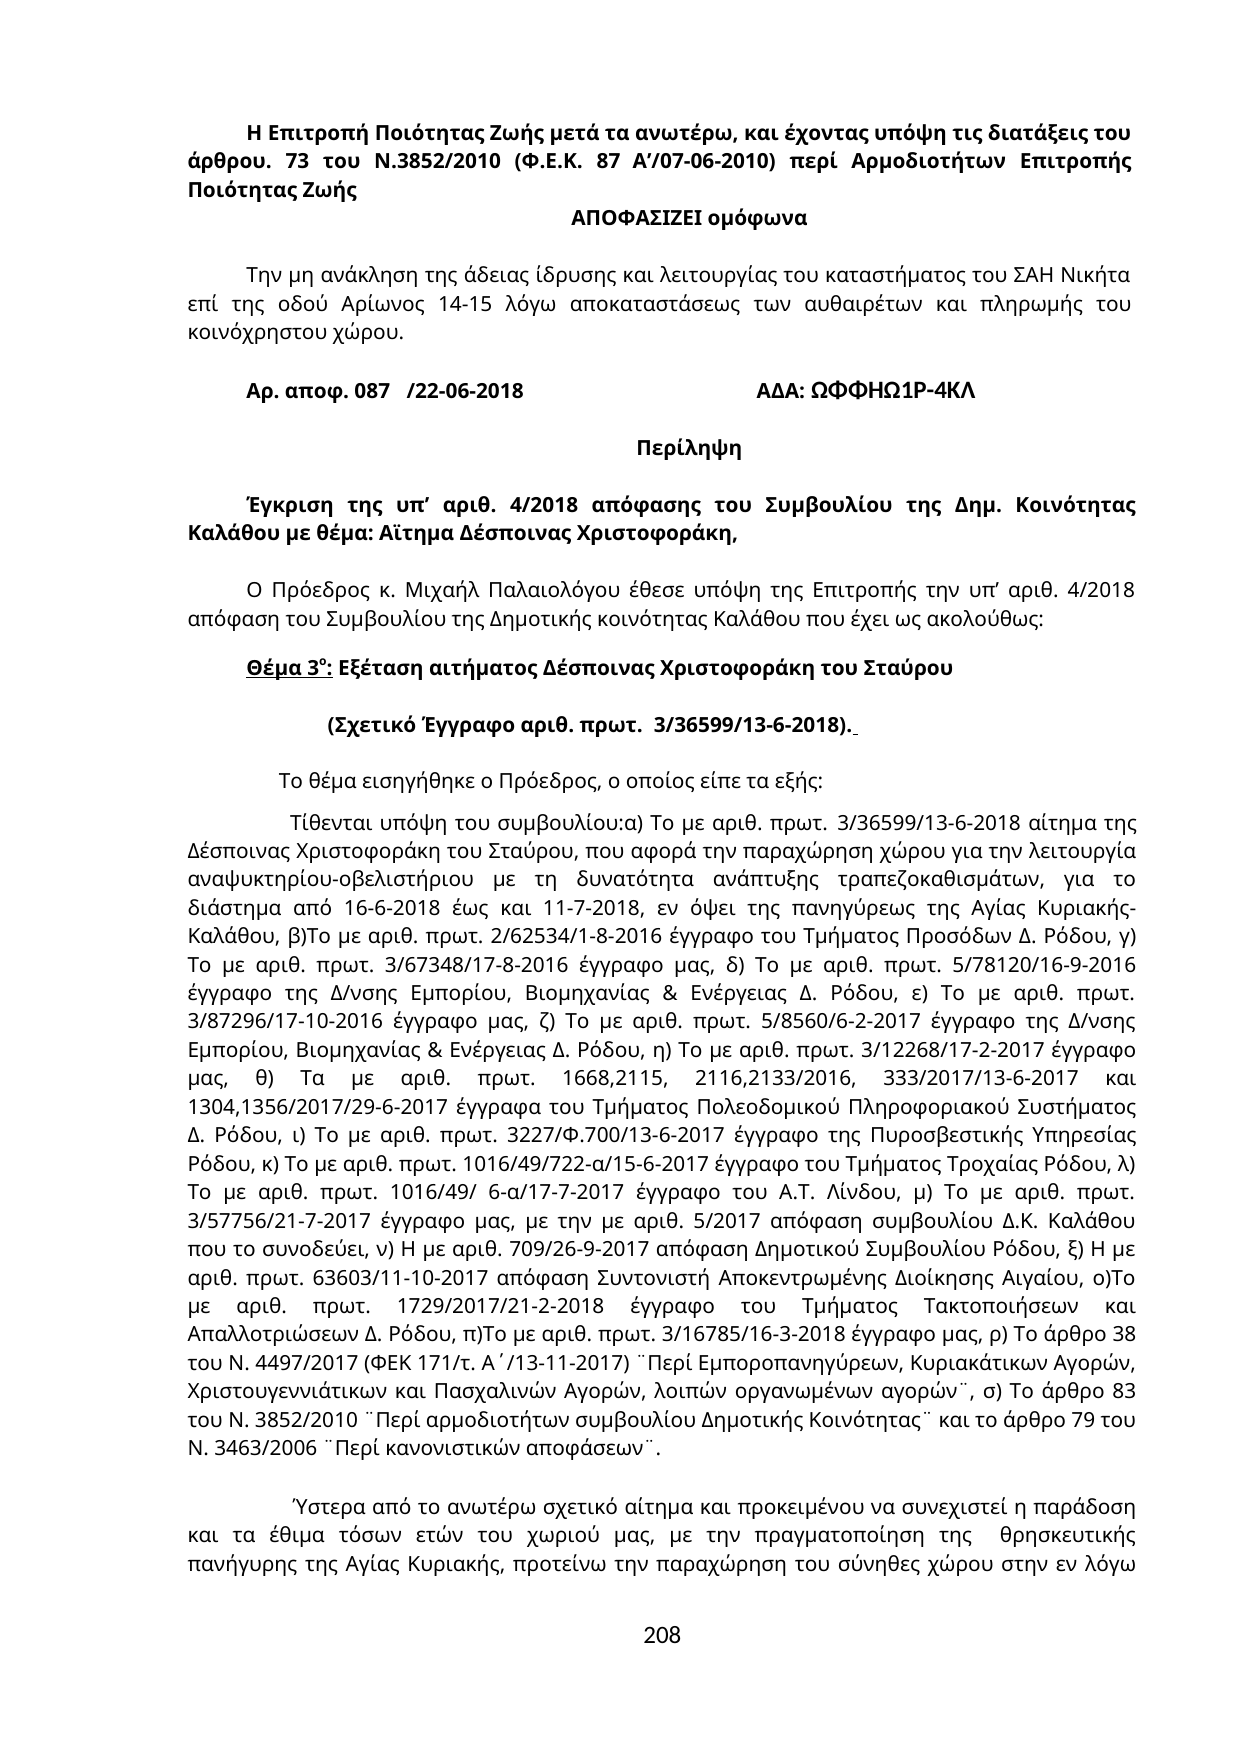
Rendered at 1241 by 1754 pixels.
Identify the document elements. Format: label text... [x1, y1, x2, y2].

text Θέμα 3ο: Εξέταση αιτήματος Δέσποινας Χριστοφοράκη του Σταύρου [187, 653, 1127, 681]
text Περίληψη [187, 433, 1132, 461]
text Ο Πρόεδρος κ. Μιχαήλ Παλαιολόγου έθεσε υπόψη της Επιτροπής την υπ’ αριθ. 4/2018 απόφαση του Συμβουλίου της Δημοτικής κοινότητας Καλάθου που έχει ως ακολούθως: [187, 575, 1137, 632]
text Το θέμα εισηγήθηκε ο Πρόεδρος, ο οποίος είπε τα εξής: [187, 767, 1137, 795]
text ΑΠΟΦΑΣΙΖΕΙ ομόφωνα [187, 203, 1132, 232]
list Την μη ανάκληση της άδειας ίδρυσης και λειτουργίας του καταστήματος του ΣΑΗ Νικήτα επί της οδού Αρίωνος 14-15 λόγω αποκαταστάσεως των αυθαιρέτων και πληρωμής του κοινόχρηστου χώρου. [187, 260, 1132, 346]
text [187, 1492, 1137, 1577]
text Η Επιτροπή Ποιότητας Ζωής μετά τα ανωτέρω, και έχοντας υπόψη τις διατάξεις του άρθρου. 73 του Ν.3852/2010 (Φ.Ε.Κ. 87 Α’/07-06-2010) περί Αρμοδιοτήτων Επιτροπής Ποιότητας Ζωής [187, 118, 1132, 203]
text Τίθενται υπόψη του συμβουλίου:α) Το με αριθ. πρωτ. 3/36599/13-6-2018 αίτημα της Δέσποινας Χριστοφοράκη του Σταύρου, που αφορά την παραχώρηση χώρου για την λειτουργία αναψυκτηρίου-οβελιστήριου με τη δυνατότητα ανάπτυξης τραπεζοκαθισμάτων, για το διάστημα από 16-6-2018 έως και 11-7-2018, εν όψει της πανηγύρεως της Αγίας Κυριακής-Καλάθου, β)Το με αριθ. πρωτ. 2/62534/1-8-2016 έγγραφο του Τμήματος Προσόδων Δ. Ρόδου, γ) Το με αριθ. πρωτ. 3/67348/17-8-2016 έγγραφο μας, δ) Το με αριθ. πρωτ. 5/78120/16-9-2016 έγγραφο της Δ/νσης Εμπορίου, Βιομηχανίας & Ενέργειας Δ. Ρόδου, ε) Το με αριθ. πρωτ. 3/87296/17-10-2016 έγγραφο μας, ζ) Το με αριθ. πρωτ. 5/8560/6-2-2017 έγγραφο της Δ/νσης Εμπορίου, Βιομηχανίας & Ενέργειας Δ. Ρόδου, η) Το με αριθ. πρωτ. 3/12268/17-2-2017 έγγραφο μας, θ) Τα με αριθ. πρωτ. 1668,2115, 2116,2133/2016, 333/2017/13-6-2017 και 1304,1356/2017/29-6-2017 έγγραφα του Τμήματος Πολεοδομικού Πληροφοριακού Συστήματος Δ. Ρόδου, ι) Το με αριθ. πρωτ. 3227/Φ.700/13-6-2017 έγγραφο της Πυροσβεστικής Υπηρεσίας Ρόδου, κ) Το με αριθ. πρωτ. 1016/49/722-α/15-6-2017 έγγραφο του Τμήματος Τροχαίας Ρόδου, λ) Το με αριθ. πρωτ. 1016/49/ 6-α/17-7-2017 έγγραφο του Α.Τ. Λίνδου, μ) Το με αριθ. πρωτ. 3/57756/21-7-2017 έγγραφο μας, με την με αριθ. 5/2017 απόφαση συμβουλίου Δ.Κ. Καλάθου που το συνοδεύει, ν) Η με αριθ. 709/26-9-2017 απόφαση Δημοτικού Συμβουλίου Ρόδου, ξ) Η με αριθ. πρωτ. 63603/11-10-2017 απόφαση Συντονιστή Αποκεντρωμένης Διοίκησης Αιγαίου, ο)Το με αριθ. πρωτ. 1729/2017/21-2-2018 έγγραφο του Τμήματος Τακτοποιήσεων και Απαλλοτριώσεων Δ. Ρόδου, π)Το με αριθ. πρωτ. 3/16785/16-3-2018 έγγραφο μας, ρ) Το άρθρο 38 του Ν. 4497/2017 (ΦΕΚ 171/τ. Α΄/13-11-2017) ¨Περί Εμποροπανηγύρεων, Κυριακάτικων Αγορών, Χριστουγεννιάτικων και Πασχαλινών Αγορών, λοιπών οργανωμένων αγορών¨, σ) Το άρθρο 83 του Ν. 3852/2010 ¨Περί αρμοδιοτήτων συμβουλίου Δημοτικής Κοινότητας¨ και το άρθρο 79 του Ν. 3463/2006 ¨Περί κανονιστικών αποφάσεων¨. [187, 808, 1137, 1462]
text Αρ. αποφ. 087 /22-06-2018 ΑΔΑ: ΩΦΦΗΩ1Ρ-4ΚΛ [187, 374, 1132, 404]
text Έγκριση της υπ’ αριθ. 4/2018 απόφασης του Συμβουλίου της Δημ. Κοινότητας Καλάθου με θέμα: Αϊτημα Δέσποινας Χριστοφοράκη, [187, 490, 1137, 547]
text (Σχετικό Έγγραφο αριθ. πρωτ. 3/36599/13-6-2018). [187, 710, 1127, 738]
